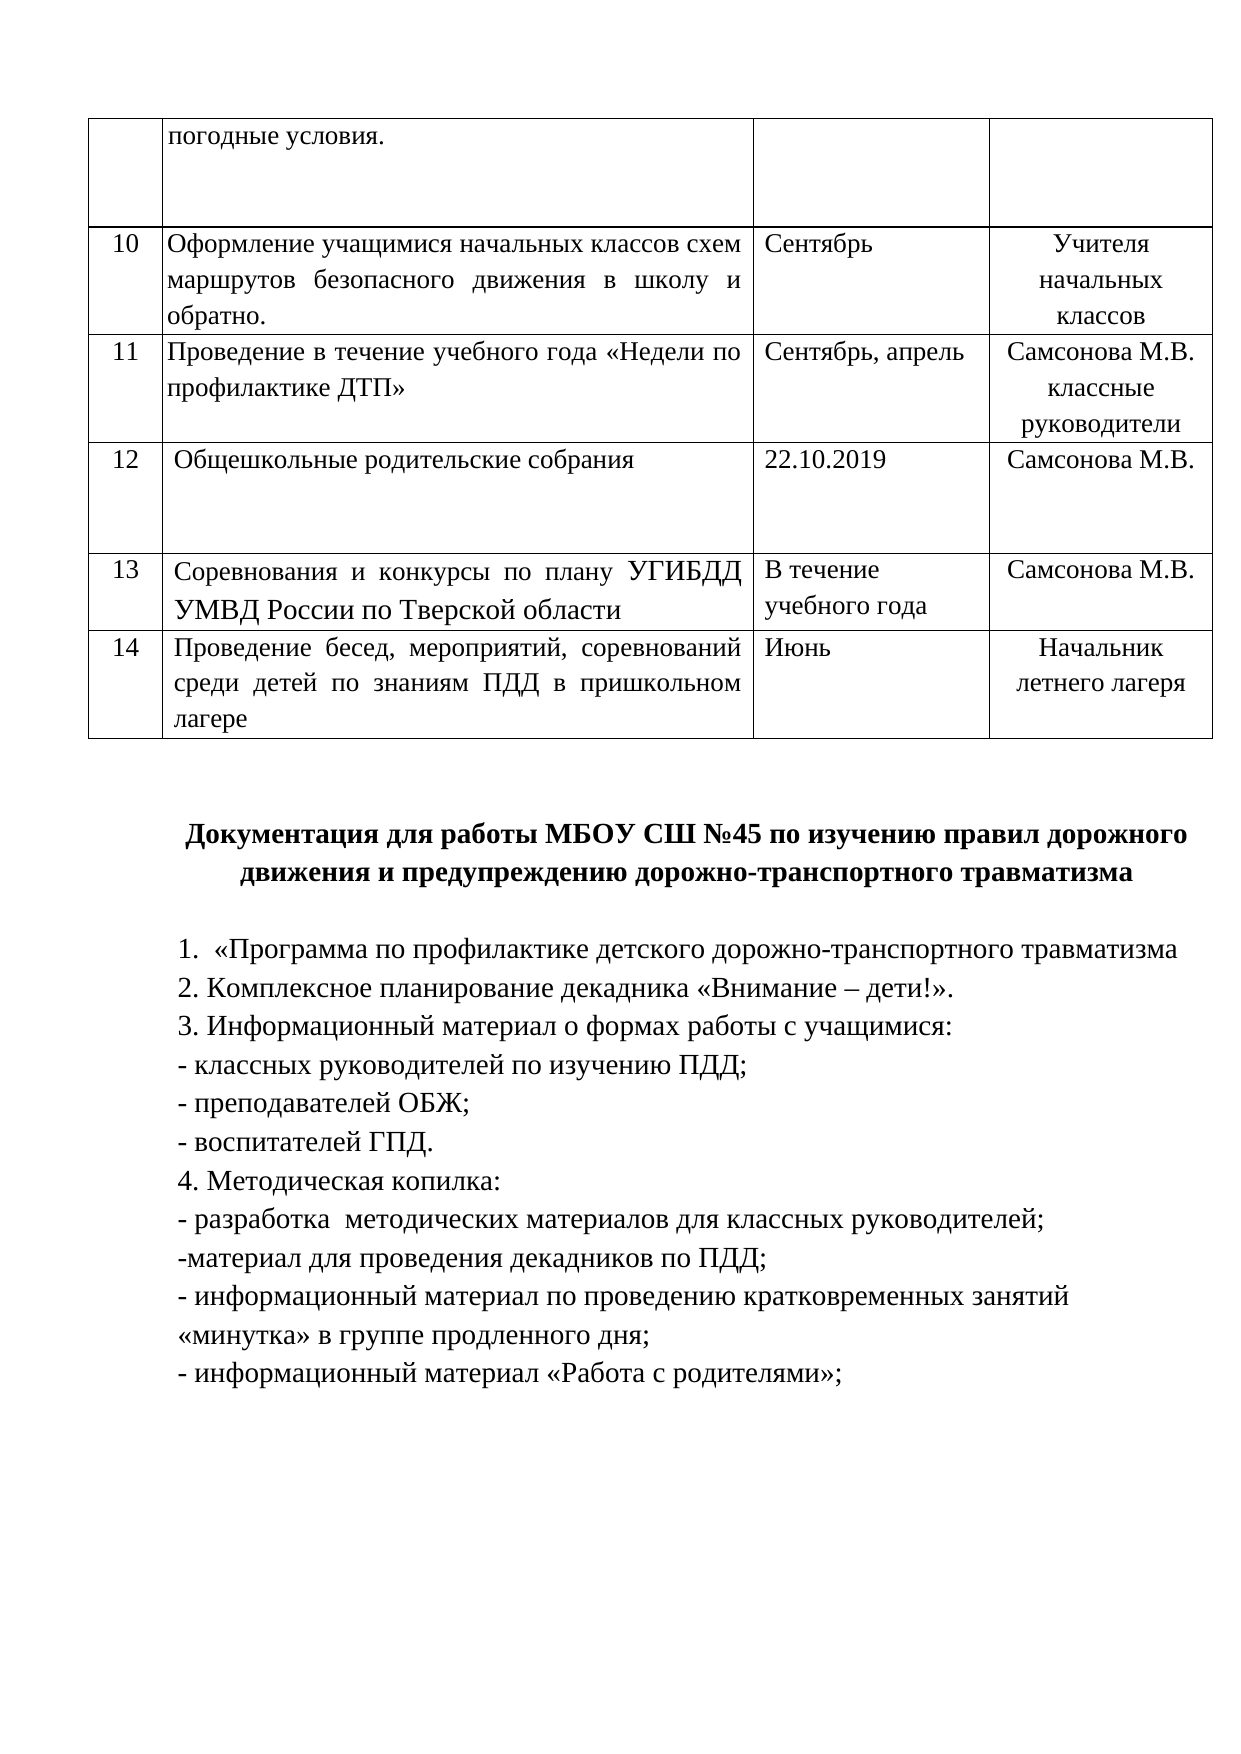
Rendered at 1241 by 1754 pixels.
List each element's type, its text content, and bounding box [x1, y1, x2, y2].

text - информационный материал «Работа с родителями»; [177, 1355, 1196, 1389]
text - разработка методических материалов для классных руководителей; [177, 1201, 1196, 1235]
table_cell 9 [89, 119, 162, 226]
table_cell Проведение бесед, мероприятий, соревнований среди детей по знаниям ПДД в пришкольном лагере [163, 631, 753, 738]
table_cell 22.10.2019 [754, 443, 989, 552]
table_cell Учителя начальных классов [990, 228, 1212, 334]
text - воспитателей ГПД. [177, 1124, 1196, 1158]
table_cell 12 [89, 443, 162, 552]
table_cell Общешкольные родительские собрания [163, 443, 753, 552]
table_cell 11 [89, 335, 162, 442]
table_cell Оформление учащимися начальных классов схем маршрутов безопасного движения в школу и обратно. [163, 228, 753, 334]
text - классных руководителей по изучению ПДД; [177, 1047, 1196, 1081]
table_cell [990, 119, 1212, 226]
table_cell Сентябрь, апрель [754, 335, 989, 442]
text Документация для работы МБОУ СШ №45 по изучению правил дорожного движения и предупреждению дорожно-транспортного травматизма [177, 816, 1196, 888]
table_cell Самсонова М.В. [990, 443, 1212, 552]
text 4. Методическая копилка: [177, 1163, 1196, 1196]
table_cell 14 [89, 631, 162, 738]
table_cell 10 [89, 228, 162, 334]
text 3. Информационный материал о формах работы с учащимися: [177, 1008, 1196, 1042]
text - преподавателей ОБЖ; [177, 1086, 1196, 1119]
table_cell Начальник летнего лагеря [990, 631, 1212, 738]
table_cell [754, 119, 989, 226]
table_cell Сентябрь [754, 228, 989, 334]
table_cell Самсонова М.В. [990, 554, 1212, 630]
table_cell Проведение в течение учебного года «Недели по профилактике ДТП» [163, 335, 753, 442]
table_cell Соревнования и конкурсы по плану УГИБДД УМВД России по Тверской области [163, 554, 753, 630]
text 2. Комплексное планирование декадника «Внимание – дети!». [177, 970, 1196, 1003]
table_cell Самсонова М.В. классные руководители [990, 335, 1212, 442]
text - информационный материал по проведению кратковременных занятий «минутка» в группе продленного дня; [177, 1278, 1196, 1350]
table_cell Июнь [754, 631, 989, 738]
text -материал для проведения декадников по ПДД; [177, 1240, 1196, 1273]
table_cell 13 [89, 554, 162, 630]
text 1. «Программа по профилактике детского дорожно-транспортного травматизма [177, 931, 1196, 965]
table_cell В течение учебного года [754, 554, 989, 630]
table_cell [163, 119, 753, 226]
